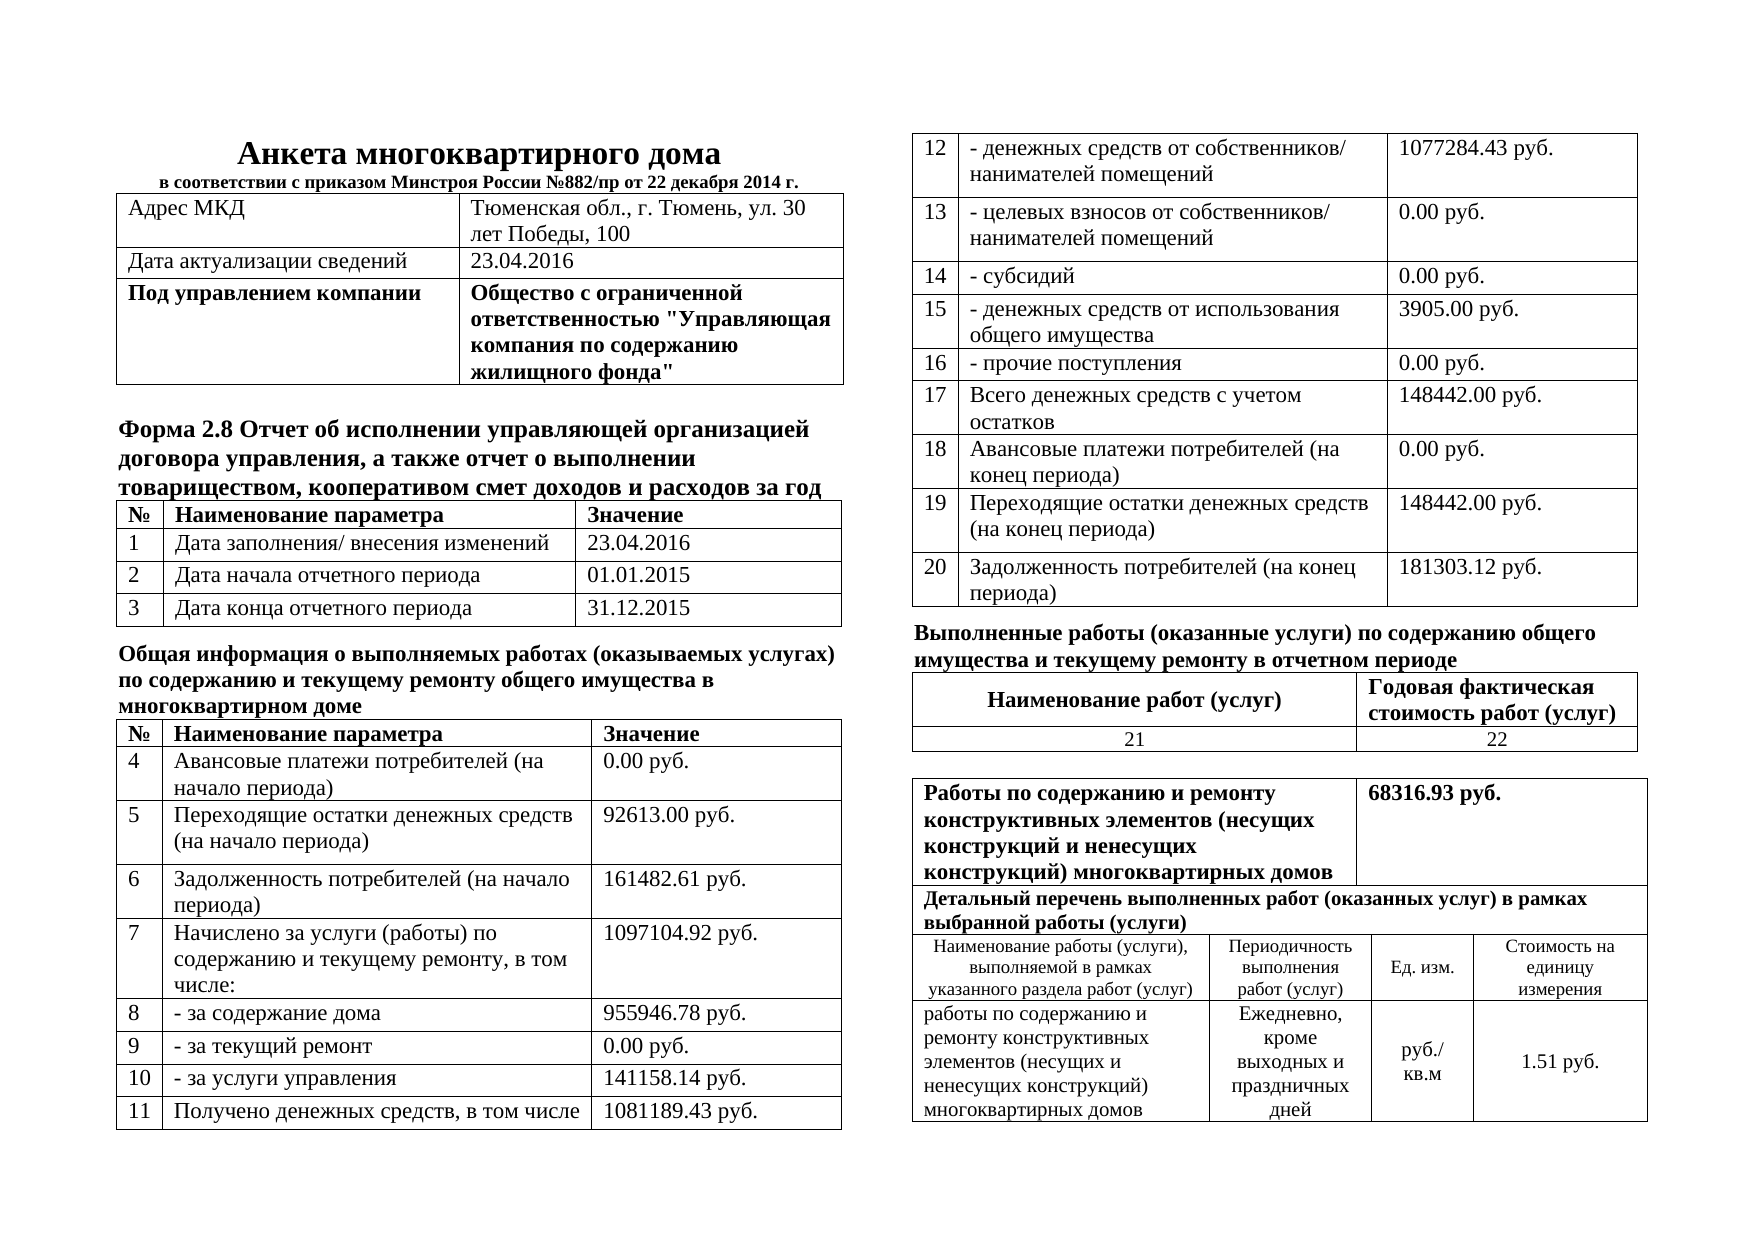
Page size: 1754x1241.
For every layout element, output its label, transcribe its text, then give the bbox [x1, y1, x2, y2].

table_cell Дата начала отчетного периода [164, 562, 575, 593]
table_cell 5 [117, 801, 162, 864]
table_cell 13 [913, 198, 958, 261]
table_cell Под управлением компании [117, 279, 459, 384]
table_cell 0.00 руб. [592, 1032, 841, 1063]
table_cell 7 [117, 919, 162, 998]
table_cell - целевых взносов от собственников/ нанимателей помещений [959, 198, 1387, 261]
table_cell 17 [913, 381, 958, 434]
table_cell 3 [117, 594, 163, 626]
table_cell 148442.00 руб. [1388, 381, 1637, 434]
table_cell 1.51 руб. [1474, 1001, 1647, 1121]
table_header Значение [576, 501, 841, 528]
table_cell 955946.78 руб. [592, 999, 841, 1031]
table_header 68316.93 руб. [1357, 779, 1647, 885]
text Анкета многоквартирного дома в соответствии с приказом Минстроя России №882/пр от 22 декабря 2014 г. [118, 133, 840, 193]
table_cell Задолженность потребителей (на конец периода) [959, 553, 1387, 606]
table_cell 01.01.2015 [576, 562, 841, 593]
table_cell 11 [117, 1097, 162, 1129]
table_header Годовая фактическая стоимость работ (услуг) [1357, 673, 1637, 726]
table_cell 3905.00 руб. [1388, 295, 1637, 348]
table_cell Наименование работы (услуги), выполняемой в рамках указанного раздела работ (услуг) [913, 935, 1209, 999]
table_cell - денежных средств от собственников/ нанимателей помещений [959, 134, 1387, 197]
table_cell 20 [913, 553, 958, 606]
table_cell руб./кв.м [1372, 1001, 1473, 1121]
table_cell работы по содержанию и ремонту конструктивных элементов (несущих и ненесущих конструкций) многоквартирных домов [913, 1001, 1209, 1121]
table_cell 0.00 руб. [1388, 262, 1637, 294]
table_cell 12 [913, 134, 958, 197]
table_cell 1 [117, 529, 163, 561]
table_cell Дата конца отчетного периода [164, 594, 575, 626]
table_cell 21 [913, 727, 1356, 751]
table_cell Авансовые платежи потребителей (на начало периода) [163, 747, 591, 800]
table_header Наименование параметра [164, 501, 575, 528]
table_cell 31.12.2015 [576, 594, 841, 626]
table_cell Дата заполнения/ внесения изменений [164, 529, 575, 561]
table_cell 141158.14 руб. [592, 1065, 841, 1096]
table_cell 161482.61 руб. [592, 865, 841, 918]
text Общая информация о выполняемых работах (оказываемых услугах) по содержанию и текущему ремонту общего имущества в многоквартирном доме [118, 640, 840, 719]
table_cell 0.00 руб. [592, 747, 841, 800]
table_cell 15 [913, 295, 958, 348]
table_cell 16 [913, 349, 958, 380]
table_cell 0.00 руб. [1388, 198, 1637, 261]
table_cell Переходящие остатки денежных средств (на начало периода) [163, 801, 591, 864]
table_cell - за услуги управления [163, 1065, 591, 1096]
table_cell Переходящие остатки денежных средств (на конец периода) [959, 489, 1387, 552]
text Форма 2.8 Отчет об исполнении управляющей организацией договора управления, а также отчет о выполнении товариществом, кооперативом смет доходов и расходов за год [118, 414, 840, 500]
table_cell Всего денежных средств с учетом остатков [959, 381, 1387, 434]
table_cell - прочие поступления [959, 349, 1387, 380]
table_cell Периодичность выполнения работ (услуг) [1210, 935, 1371, 999]
table_cell 19 [913, 489, 958, 552]
table_header Наименование работ (услуг) [913, 673, 1356, 726]
table_cell 181303.12 руб. [1388, 553, 1637, 606]
table_cell - субсидий [959, 262, 1387, 294]
table_cell 2 [117, 562, 163, 593]
table_cell Ежедневно, кроме выходных и праздничных дней [1210, 1001, 1371, 1121]
table_header Адрес МКД [117, 194, 459, 247]
table_cell 6 [117, 865, 162, 918]
table_header № [117, 501, 163, 528]
table_cell 92613.00 руб. [592, 801, 841, 864]
table_cell 4 [117, 747, 162, 800]
table_cell Дата актуализации сведений [117, 248, 459, 278]
table_cell Ед. изм. [1372, 935, 1473, 999]
table_cell 23.04.2016 [576, 529, 841, 561]
table_cell 0.00 руб. [1388, 435, 1637, 488]
table_cell Получено денежных средств, в том числе [163, 1097, 591, 1129]
table_cell 22 [1357, 727, 1637, 751]
table_header № [117, 720, 162, 746]
table_cell 9 [117, 1032, 162, 1063]
table_cell - за текущий ремонт [163, 1032, 591, 1063]
table_cell Детальный перечень выполненных работ (оказанных услуг) в рамках выбранной работы (услуги) [913, 886, 1647, 934]
table_cell 18 [913, 435, 958, 488]
table_header Тюменская обл., г. Тюмень, ул. 30 лет Победы, 100 [460, 194, 843, 247]
table_cell Авансовые платежи потребителей (на конец периода) [959, 435, 1387, 488]
table_cell Стоимость на единицу измерения [1474, 935, 1647, 999]
table_cell 23.04.2016 [460, 248, 843, 278]
table_cell 14 [913, 262, 958, 294]
table_cell Задолженность потребителей (на начало периода) [163, 865, 591, 918]
table_cell 1077284.43 руб. [1388, 134, 1637, 197]
table_cell - за содержание дома [163, 999, 591, 1031]
table_header Наименование параметра [163, 720, 591, 746]
table_cell Начислено за услуги (работы) по содержанию и текущему ремонту, в том числе: [163, 919, 591, 998]
table_cell Общество с ограниченной ответственностью "Управляющая компания по содержанию жилищного фонда" [460, 279, 843, 384]
table_cell 1097104.92 руб. [592, 919, 841, 998]
table_cell - денежных средств от использования общего имущества [959, 295, 1387, 348]
table_cell 1081189.43 руб. [592, 1097, 841, 1129]
text Выполненные работы (оказанные услуги) по содержанию общего имущества и текущему ремонту в отчетном периоде [914, 619, 1636, 672]
table_header Работы по содержанию и ремонту конструктивных элементов (несущих конструкций и ненесущих конструкций) многоквартирных домов [913, 779, 1356, 885]
table_cell 0.00 руб. [1388, 349, 1637, 380]
table_cell 10 [117, 1065, 162, 1096]
table_cell 8 [117, 999, 162, 1031]
table_cell 148442.00 руб. [1388, 489, 1637, 552]
table_header Значение [592, 720, 841, 746]
